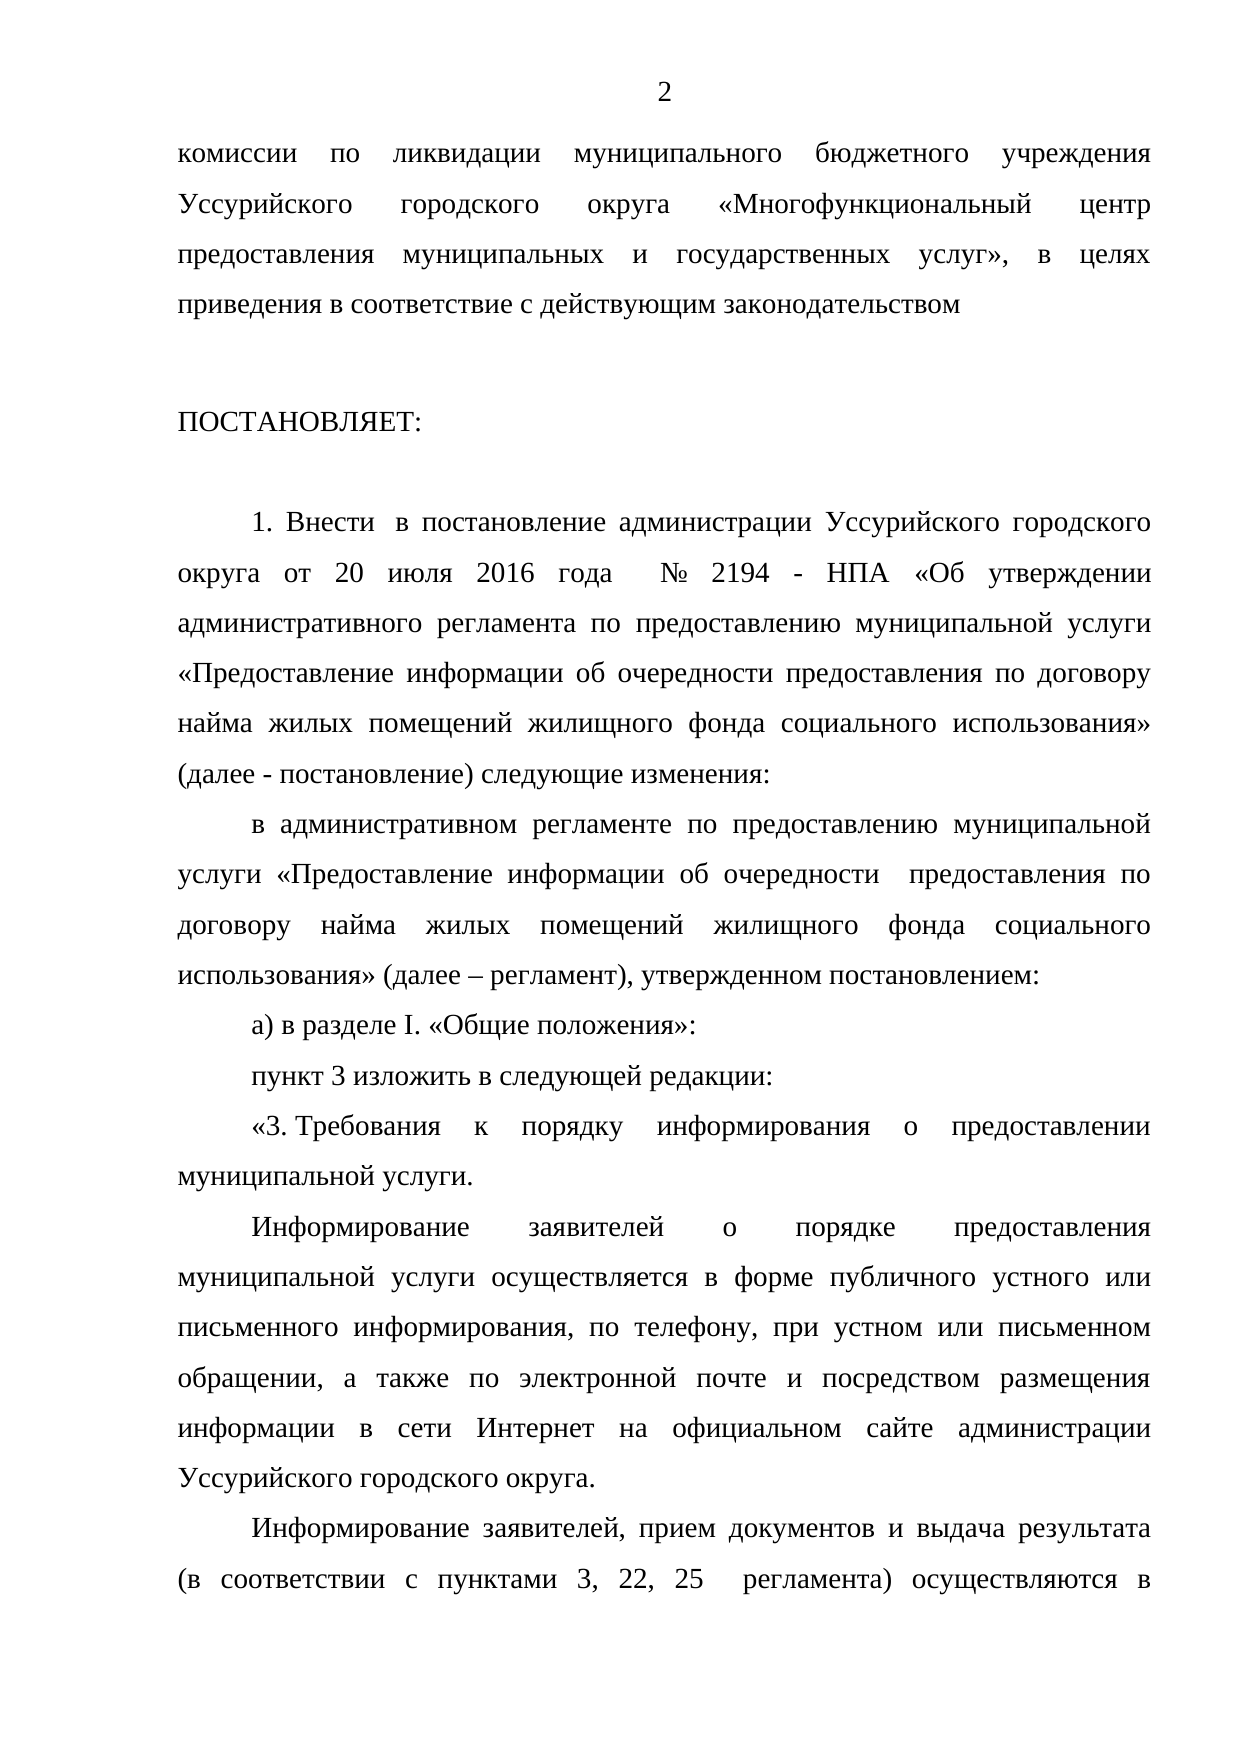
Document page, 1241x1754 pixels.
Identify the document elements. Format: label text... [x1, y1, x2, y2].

text а) в разделе I. «Общие положения»: [177, 1007, 1152, 1041]
text 1. Внести в постановление администрации Уссурийского городского округа от 20 июля 2016 года № 2194 - НПА «Об утверждении административного регламента по предоставлению муниципальной услуги «Предоставление информации об очередности предоставления по договору найма жилых помещений жилищного фонда социального использования» (далее - постановление) следующие изменения: [177, 504, 1152, 789]
text ПОСТАНОВЛЯЕТ: [177, 404, 1152, 437]
text пункт 3 изложить в следующей редакции: [177, 1058, 1152, 1091]
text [177, 1511, 1152, 1594]
text «3. Требования к порядку информирования о предоставлении муниципальной услуги. [177, 1108, 1152, 1192]
text в административном регламенте по предоставлению муниципальной услуги «Предоставление информации об очередности предоставления по договору найма жилых помещений жилищного фонда социального использования» (далее – регламент), утвержденном постановлением: [177, 806, 1152, 991]
text Информирование заявителей о порядке предоставления муниципальной услуги осуществляется в форме публичного устного или письменного информирования, по телефону, при устном или письменном обращении, а также по электронной почте и посредством размещения информации в сети Интернет на официальном сайте администрации Уссурийского городского округа. [177, 1209, 1152, 1494]
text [177, 135, 1152, 320]
